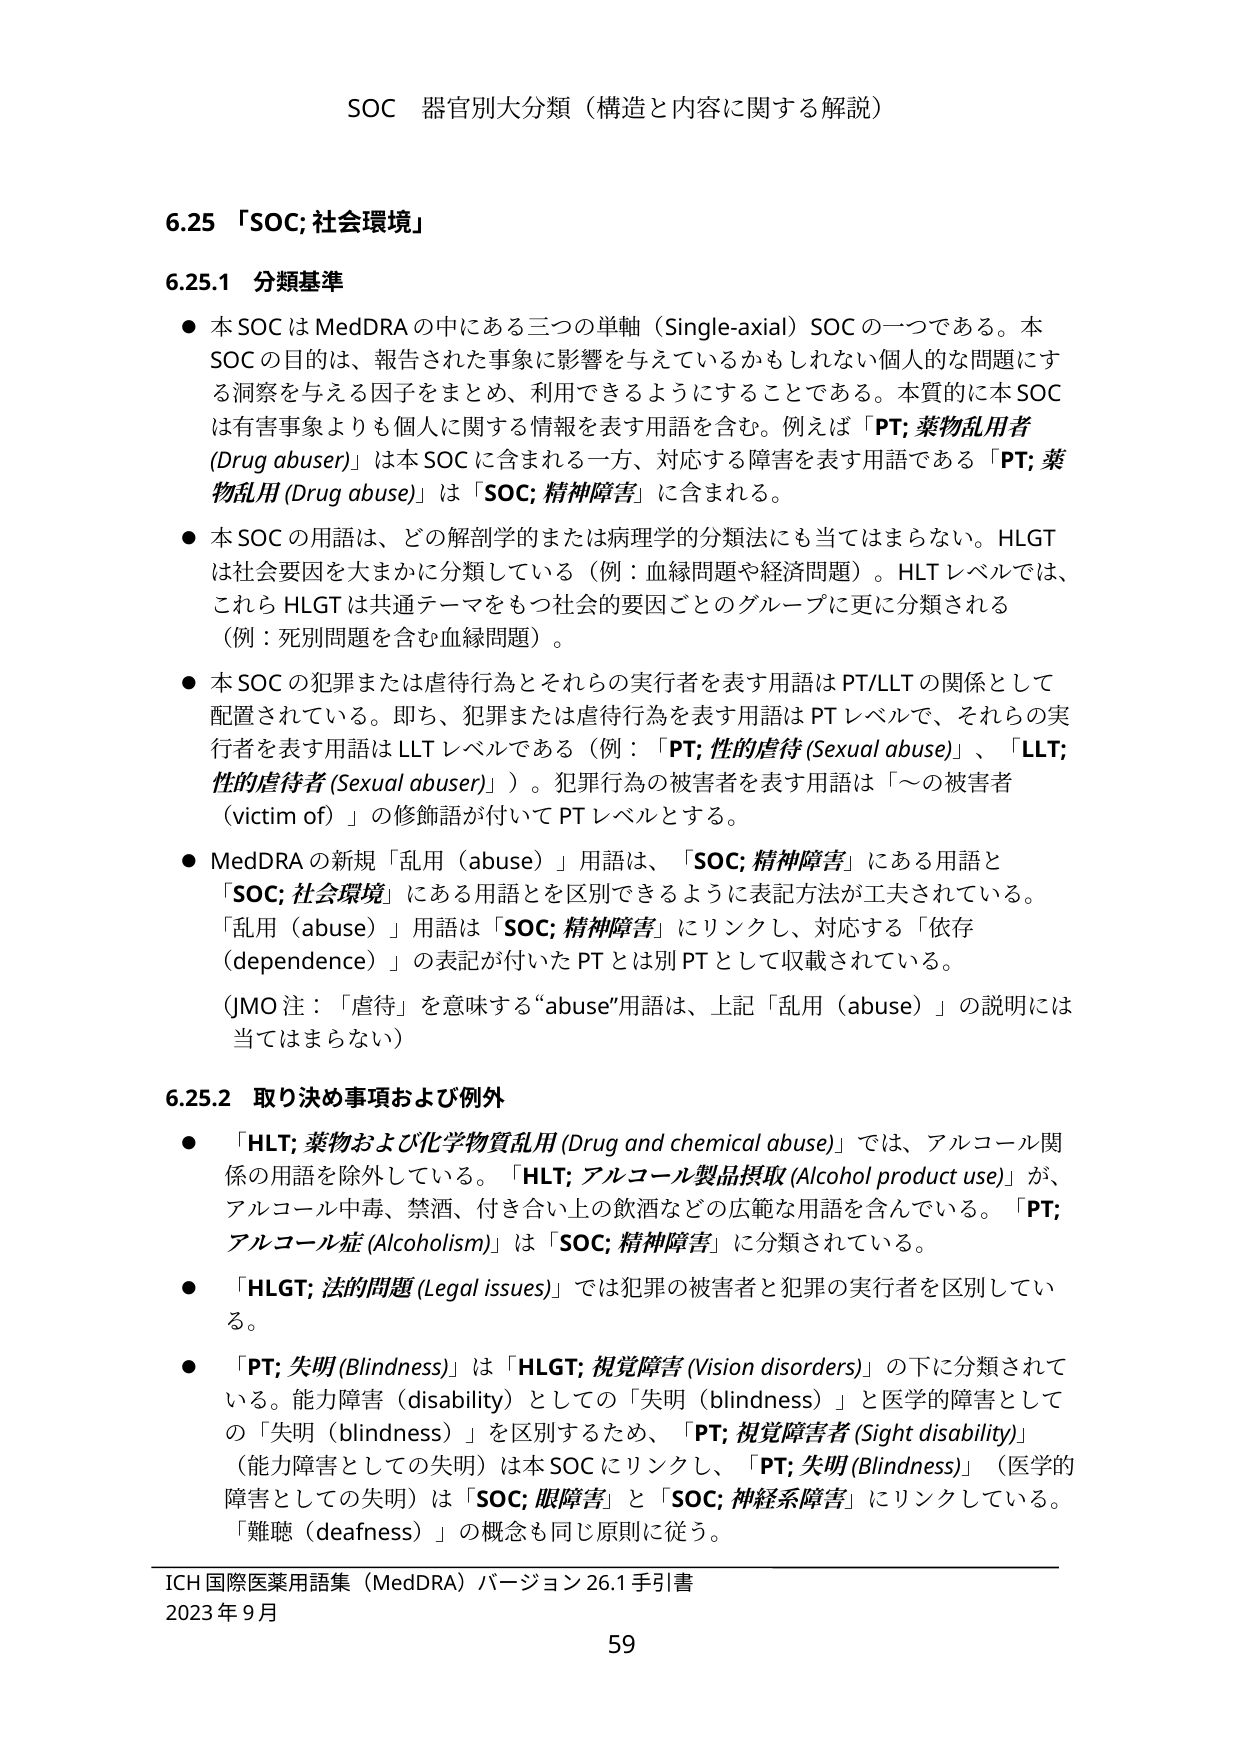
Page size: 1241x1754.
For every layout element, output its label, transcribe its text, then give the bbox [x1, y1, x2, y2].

subtitle 6.25 「SOC; 社会環境」 [165, 202, 1078, 238]
list 「HLGT; 法的問題 (Legal issues)」では犯罪の被害者と犯罪の実行者を区別している。 [180, 1270, 1078, 1336]
list 「PT; 失明 (Blindness)」は「HLGT; 視覚障害 (Vision disorders)」の下に分類されている。能力障害（disability）としての「失明（blindness）」と医学的障害としての「失明（blindness）」を区別するため、「PT; 視覚障害者 (Sight disability)」（能力障害としての失明）は本SOCにリンクし、「PT; 失明 (Blindness)」（医学的障害としての失明）は「SOC; 眼障害」と「SOC; 神経系障害」にリンクしている。「難聴（deafness）」の概念も同じ原則に従う。 [180, 1349, 1078, 1548]
text （JMO注：「虐待」を意味する“abuse”用語は、上記「乱用（abuse）」の説明には当てはまらない） [210, 988, 1078, 1054]
list 本SOCはMedDRAの中にある三つの単軸（Single-axial）SOCの一つである。本SOCの目的は、報告された事象に影響を与えているかもしれない個人的な問題にする洞察を与える因子をまとめ、利用できるようにすることである。本質的に本SOCは有害事象よりも個人に関する情報を表す用語を含む。例えば「PT; 薬物乱用者 (Drug abuser)」は本SOCに含まれる一方、対応する障害を表す用語である「PT; 薬物乱用 (Drug abuse)」は「SOC; 精神障害」に含まれる。 [180, 309, 1078, 508]
list 「HLT; 薬物および化学物質乱用 (Drug and chemical abuse)」では、アルコール関係の用語を除外している。「HLT; アルコール製品摂取 (Alcohol product use)」が、アルコール中毒、禁酒、付き合い上の飲酒などの広範な用語を含んでいる。「PT; アルコール症 (Alcoholism)」は「SOC; 精神障害」に分類されている。 [180, 1125, 1078, 1258]
list 本SOCの犯罪または虐待行為とそれらの実行者を表す用語はPT/LLTの関係として配置されている。即ち、犯罪または虐待行為を表す用語はPTレベルで、それらの実行者を表す用語はLLTレベルである（例：「PT; 性的虐待 (Sexual abuse)」、「LLT; 性的虐待者 (Sexual abuser)」）。犯罪行為の被害者を表す用語は「～の被害者（victim of）」の修飾語が付いてPTレベルとする。 [180, 665, 1078, 831]
list MedDRAの新規「乱用（abuse）」用語は、「SOC; 精神障害」にある用語と「SOC; 社会環境」にある用語とを区別できるように表記方法が工夫されている。「乱用（abuse）」用語は「SOC; 精神障害」にリンクし、対応する「依存（dependence）」の表記が付いたPTとは別PTとして収載されている。 [180, 843, 1078, 976]
text 6.25.1 分類基準 [165, 263, 1078, 297]
list 本SOCの用語は、どの解剖学的または病理学的分類法にも当てはまらない。HLGTは社会要因を大まかに分類している（例：血縁問題や経済問題）。HLTレベルでは、これらHLGTは共通テーマをもつ社会的要因ごとのグループに更に分類される（例：死別問題を含む血縁問題）。 [180, 521, 1078, 653]
text 6.25.2 取り決め事項および例外 [165, 1079, 1078, 1113]
